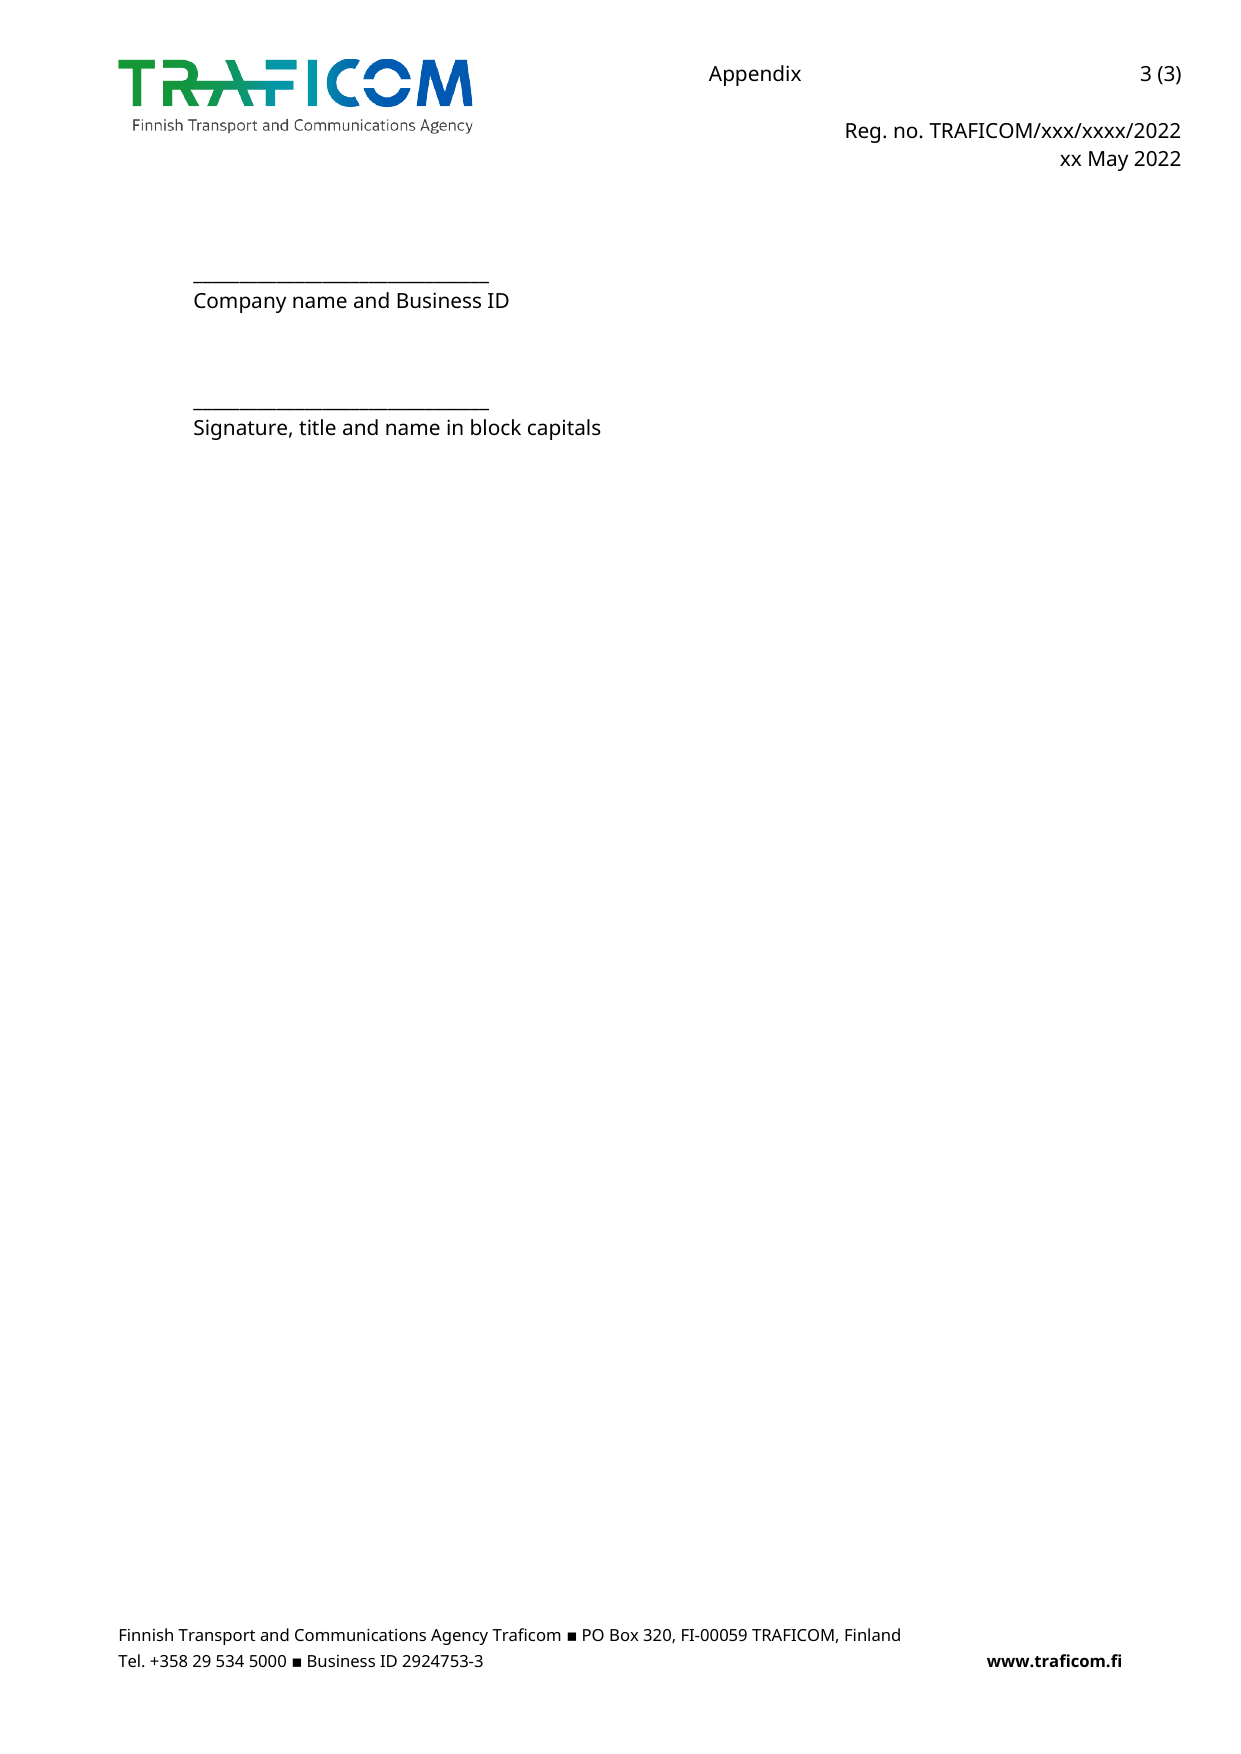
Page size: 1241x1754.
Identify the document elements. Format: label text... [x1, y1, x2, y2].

text ________________________________ Signature, title and name in block capitals [193, 385, 1134, 442]
text ________________________________ Company name and Business ID [193, 258, 1134, 315]
picture [118, 59, 473, 134]
